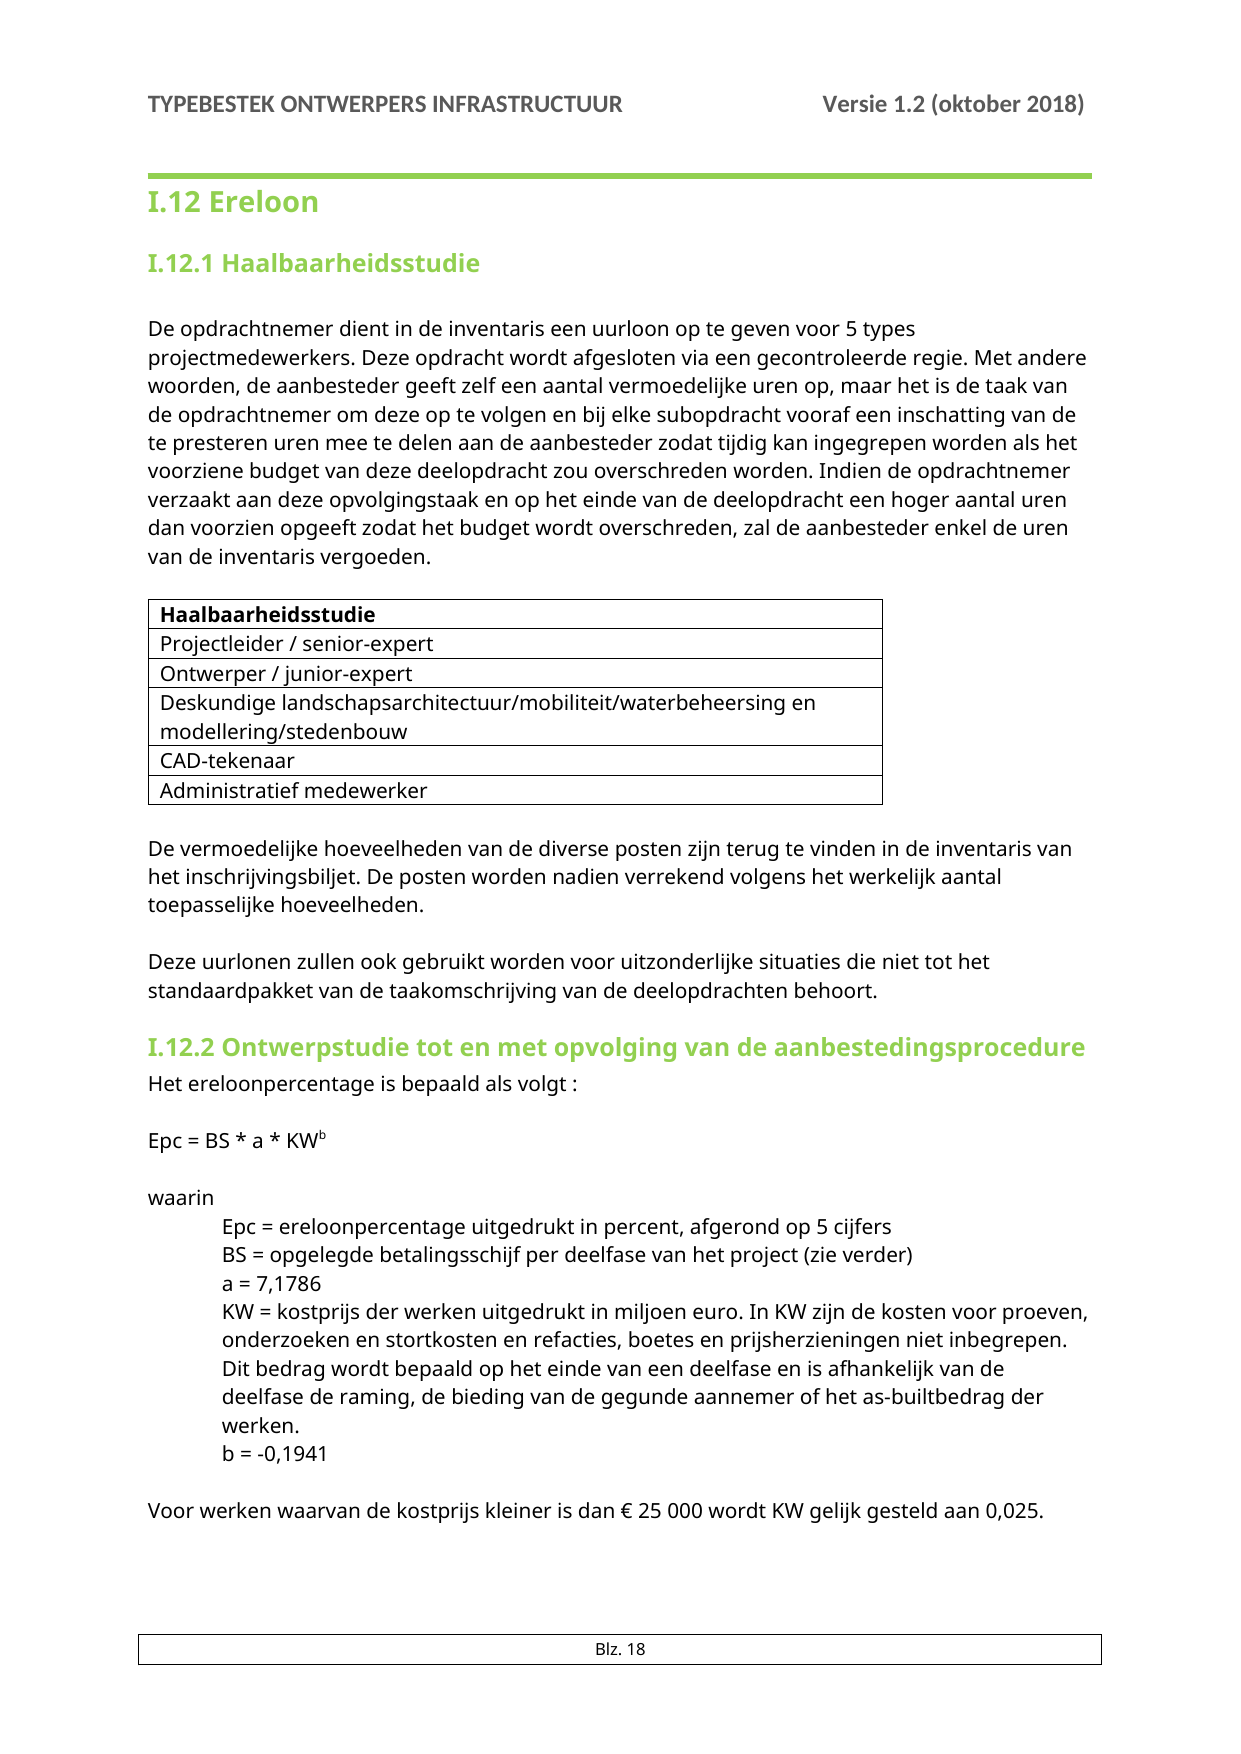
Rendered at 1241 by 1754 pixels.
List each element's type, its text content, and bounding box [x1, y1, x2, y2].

text Epc = ereloonpercentage uitgedrukt in percent, afgerond op 5 cijfers [222, 1212, 1092, 1240]
subtitle Haalbaarheidsstudie [148, 246, 1092, 280]
text b = -0,1941 [222, 1439, 1092, 1468]
subtitle Ontwerpstudie tot en met opvolging van de aanbestedingsprocedure [148, 1029, 1092, 1063]
table_cell Administratief medewerker [149, 776, 882, 804]
text Het ereloonpercentage is bepaald als volgt : [148, 1069, 1092, 1098]
table_cell Projectleider / senior-expert [149, 629, 882, 658]
table_cell Ontwerper / junior-expert [149, 659, 882, 687]
text Epc = BS * a * KWb [148, 1126, 1092, 1155]
text waarin [148, 1183, 1092, 1212]
table_cell CAD-tekenaar [149, 746, 882, 775]
text De vermoedelijke hoeveelheden van de diverse posten zijn terug te vinden in de inventaris van het inschrijvingsbiljet. De posten worden nadien verrekend volgens het werkelijk aantal toepasselijke hoeveelheden. [148, 834, 1092, 919]
text a = 7,1786 [222, 1269, 1092, 1297]
text KW = kostprijs der werken uitgedrukt in miljoen euro. In KW zijn de kosten voor proeven, onderzoeken en stortkosten en refacties, boetes en prijsherzieningen niet inbegrepen. Dit bedrag wordt bepaald op het einde van een deelfase en is afhankelijk van de deelfase de raming, de bieding van de gegunde aannemer of het as-builtbedrag der werken. [222, 1297, 1092, 1439]
subtitle Ereloon [148, 179, 1092, 221]
table_cell Deskundige landschapsarchitectuur/mobiliteit/waterbeheersing en modellering/stedenbouw [149, 688, 882, 745]
text De opdrachtnemer dient in de inventaris een uurloon op te geven voor 5 types projectmedewerkers. Deze opdracht wordt afgesloten via een gecontroleerde regie. Met andere woorden, de aanbesteder geeft zelf een aantal vermoedelijke uren op, maar het is de taak van de opdrachtnemer om deze op te volgen en bij elke subopdracht vooraf een inschatting van de te presteren uren mee te delen aan de aanbesteder zodat tijdig kan ingegrepen worden als het voorziene budget van deze deelopdracht zou overschreden worden. Indien de opdrachtnemer verzaakt aan deze opvolgingstaak en op het einde van de deelopdracht een hoger aantal uren dan voorzien opgeeft zodat het budget wordt overschreden, zal de aanbesteder enkel de uren van de inventaris vergoeden. [148, 314, 1092, 570]
text Deze uurlonen zullen ook gebruikt worden voor uitzonderlijke situaties die niet tot het standaardpakket van de taakomschrijving van de deelopdrachten behoort. [148, 947, 1092, 1004]
table_header Haalbaarheidsstudie [149, 600, 882, 628]
text Voor werken waarvan de kostprijs kleiner is dan € 25 000 wordt KW gelijk gesteld aan 0,025. [148, 1496, 1092, 1524]
text BS = opgelegde betalingsschijf per deelfase van het project (zie verder) [222, 1240, 1092, 1269]
